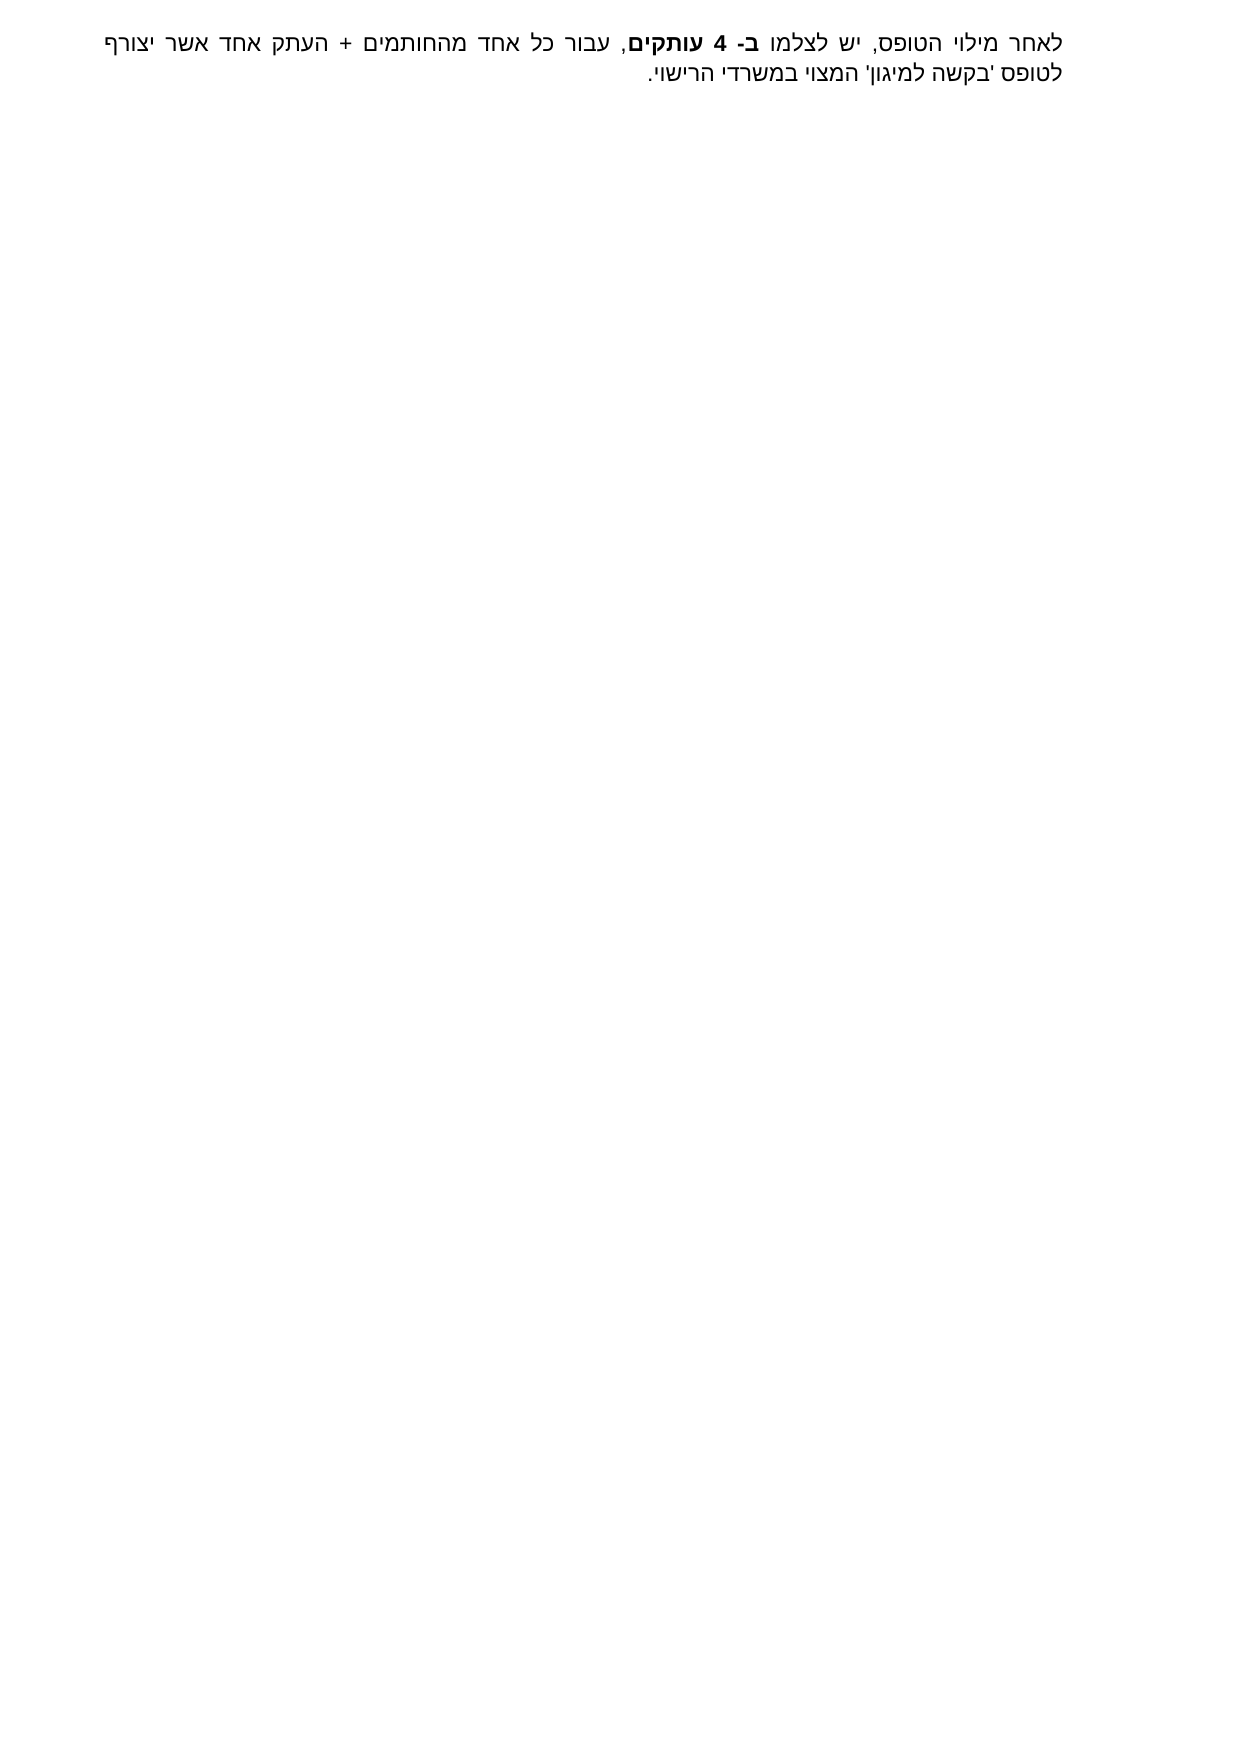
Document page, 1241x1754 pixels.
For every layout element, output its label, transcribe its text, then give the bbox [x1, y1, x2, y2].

text לאחר מילוי הטופס, יש לצלמו ב- 4 עותקים, עבור כל אחד מהחותמים + העתק אחד אשר יצורף לטופס 'בקשה למיגון' המצוי במשרדי הרישוי. [103, 29, 1063, 86]
